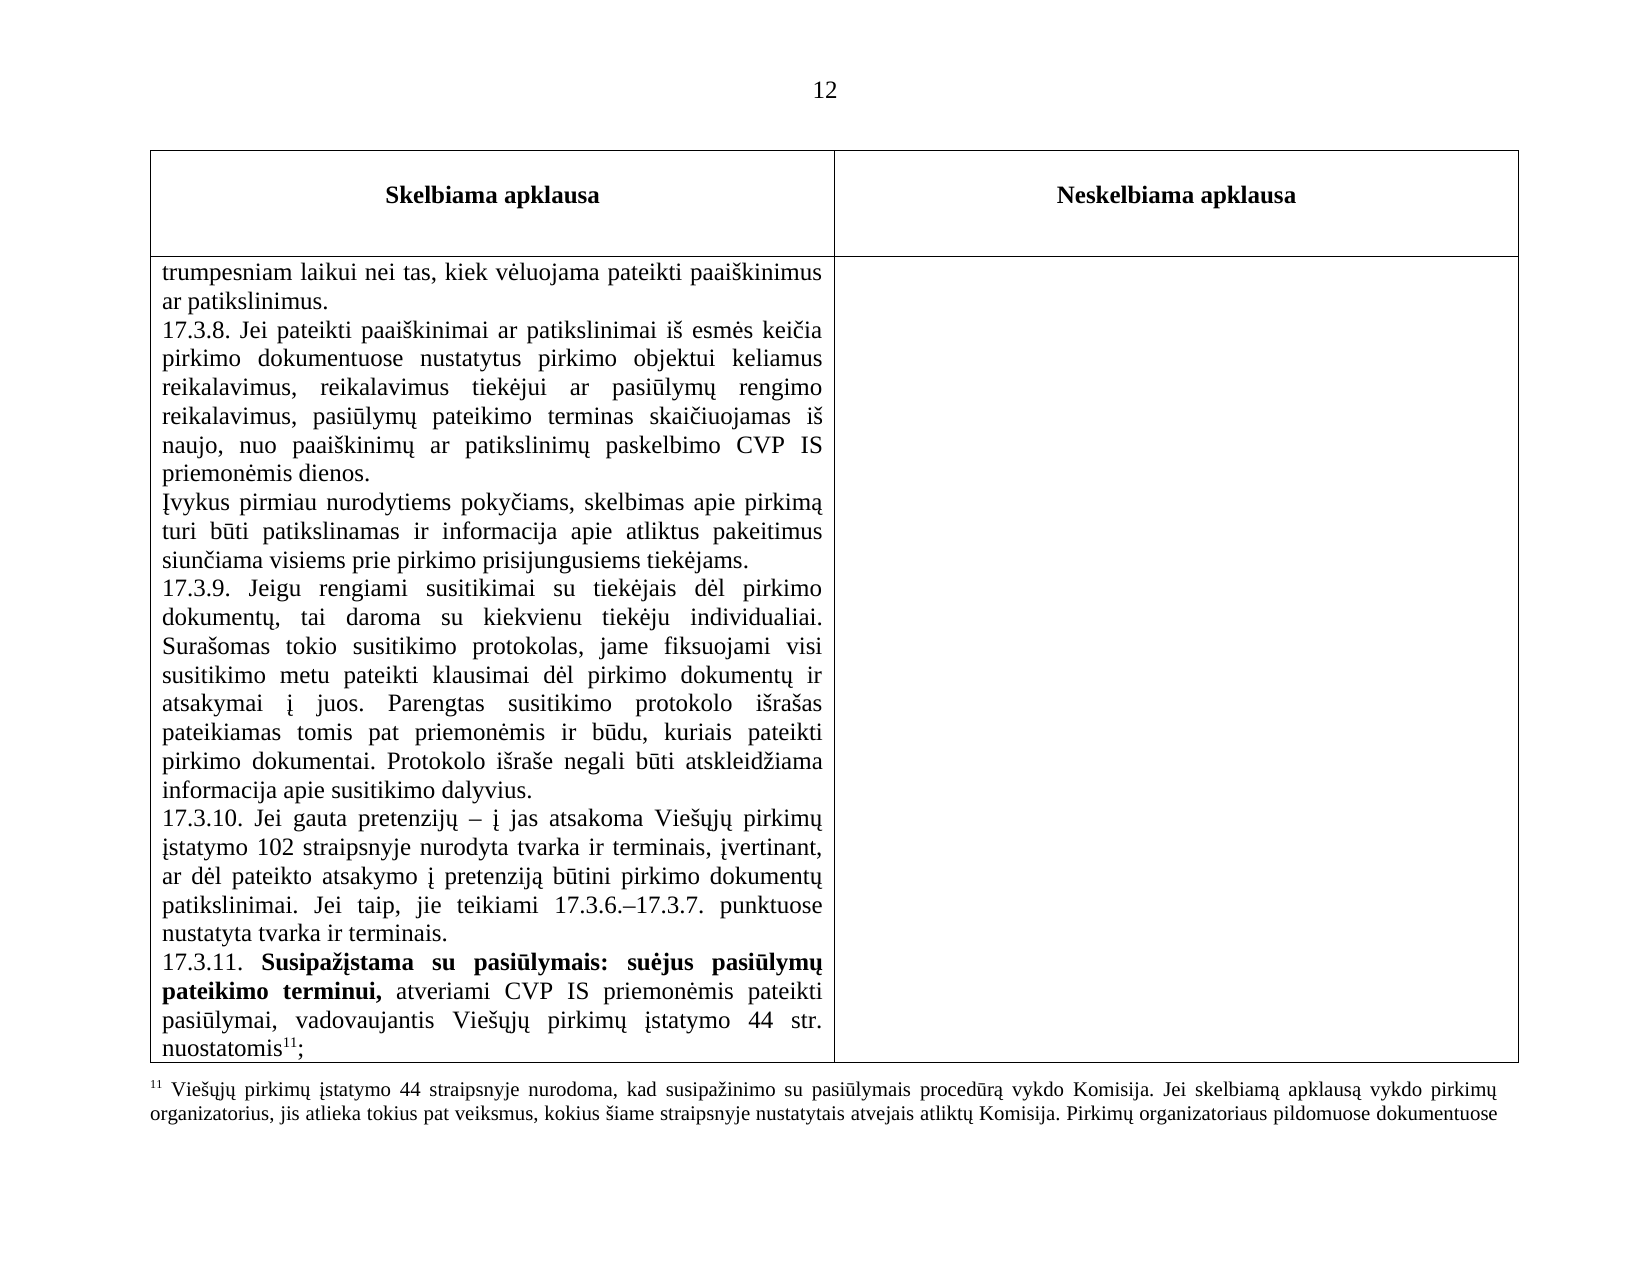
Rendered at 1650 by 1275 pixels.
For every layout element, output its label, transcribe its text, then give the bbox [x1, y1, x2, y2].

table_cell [835, 257, 1518, 1062]
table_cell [151, 257, 834, 1062]
table_header Skelbiama apklausa [151, 151, 834, 256]
table_header Neskelbiama apklausa [835, 151, 1518, 256]
